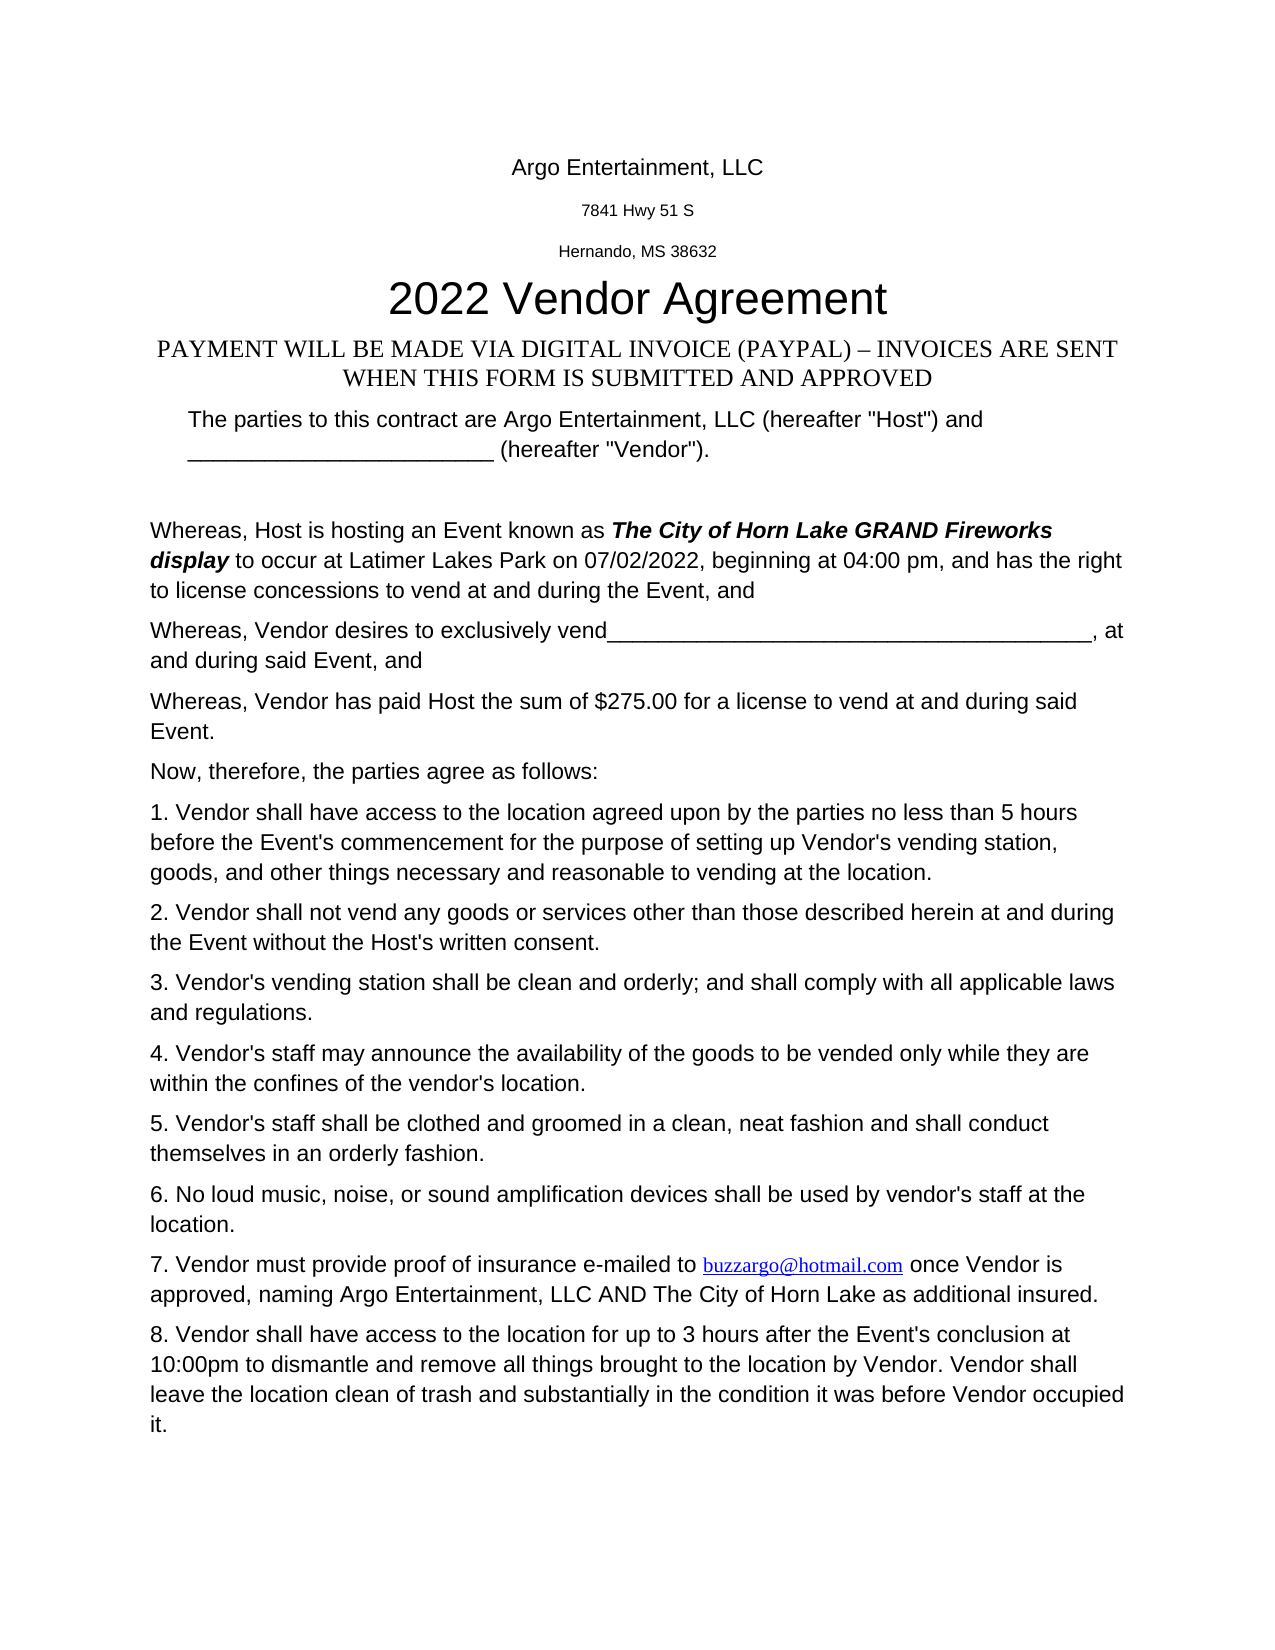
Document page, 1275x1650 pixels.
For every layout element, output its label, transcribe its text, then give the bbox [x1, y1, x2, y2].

text Hernando, MS 38632 [150, 231, 1125, 261]
text Whereas, Vendor desires to exclusively vend______________________________________, at and during said Event, and [150, 613, 1125, 673]
text 4. Vendor's staff may announce the availability of the goods to be vended only while they are within the confines of the vendor's location. [150, 1036, 1125, 1096]
text 1. Vendor shall have access to the location agreed upon by the parties no less than 5 hours before the Event's commencement for the purpose of setting up Vendor's vending station, goods, and other things necessary and reasonable to vending at the location. [150, 795, 1125, 885]
text 5. Vendor's staff shall be clothed and groomed in a clean, neat fashion and shall conduct themselves in an orderly fashion. [150, 1106, 1125, 1166]
text Argo Entertainment, LLC [150, 150, 1125, 180]
text PAYMENT WILL BE MADE VIA DIGITAL INVOICE (PAYPAL) – INVOICES ARE SENT WHEN THIS FORM IS SUBMITTED AND APPROVED [150, 334, 1125, 392]
text 2. Vendor shall not vend any goods or services other than those described herein at and during the Event without the Host's written consent. [150, 895, 1125, 955]
text 6. No loud music, noise, or sound amplification devices shall be used by vendor's staff at the location. [150, 1177, 1125, 1237]
text 2022 Vendor Agreement [150, 271, 1125, 324]
text Whereas, Host is hosting an Event known as The City of Horn Lake GRAND Fireworks display to occur at Latimer Lakes Park on 07/02/2022, beginning at 04:00 pm, and has the right to license concessions to vend at and during the Event, and [150, 513, 1125, 603]
text Now, therefore, the parties agree as follows: [150, 754, 1125, 784]
text 8. Vendor shall have access to the location for up to 3 hours after the Event's conclusion at 10:00pm to dismantle and remove all things brought to the location by Vendor. Vendor shall leave the location clean of trash and substantially in the condition it was before Vendor occupied it. [150, 1318, 1125, 1438]
text 7. Vendor must provide proof of insurance e-mailed to buzzargo@hotmail.com once Vendor is approved, naming Argo Entertainment, LLC AND The City of Horn Lake as additional insured. [150, 1247, 1125, 1307]
text The parties to this contract are Argo Entertainment, LLC (hereafter "Host") and ________________________ (hereafter "Vendor"). [188, 402, 1125, 462]
text 3. Vendor's vending station shall be clean and orderly; and shall comply with all applicable laws and regulations. [150, 966, 1125, 1026]
text 7841 Hwy 51 S [150, 190, 1125, 220]
text Whereas, Vendor has paid Host the sum of $275.00 for a license to vend at and during said Event. [150, 684, 1125, 744]
